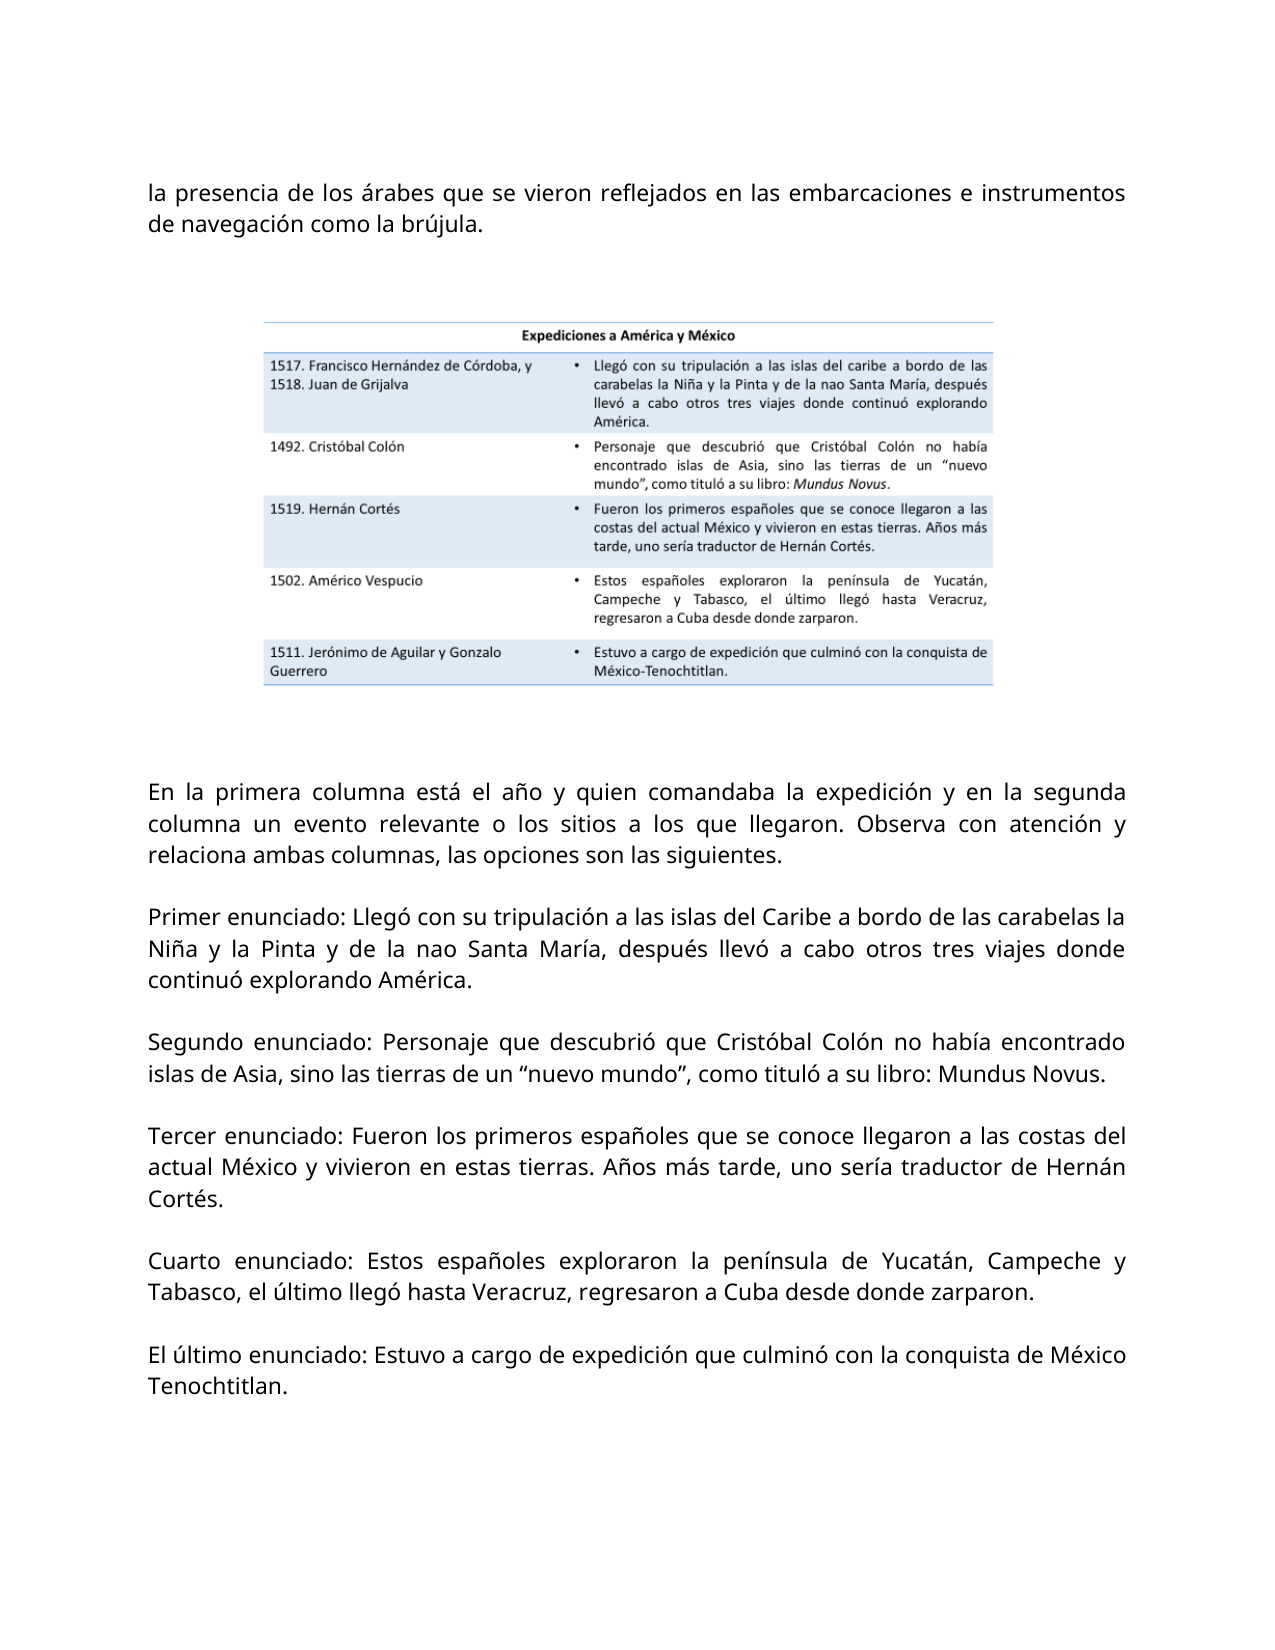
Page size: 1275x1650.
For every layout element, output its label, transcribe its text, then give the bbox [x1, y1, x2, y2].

text Segundo enunciado: Personaje que descubrió que Cristóbal Colón no había encontrado islas de Asia, sino las tierras de un “nuevo mundo”, como tituló a su libro: Mundus Novus. [148, 1026, 1127, 1089]
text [148, 177, 1127, 240]
text El último enunciado: Estuvo a cargo de expedición que culminó con la conquista de México Tenochtitlan. [148, 1339, 1127, 1401]
text En la primera columna está el año y quien comandaba la expedición y en la segunda columna un evento relevante o los sitios a los que llegaron. Observa con atención y relaciona ambas columnas, las opciones son las siguientes. [148, 776, 1127, 870]
text Tercer enunciado: Fueron los primeros españoles que se conoce llegaron a las costas del actual México y vivieron en estas tierras. Años más tarde, uno sería traductor de Hernán Cortés. [148, 1120, 1127, 1214]
text Cuarto enunciado: Estos españoles exploraron la península de Yucatán, Campeche y Tabasco, el último llegó hasta Veracruz, regresaron a Cuba desde donde zarparon. [148, 1245, 1127, 1307]
picture [222, 271, 1053, 737]
text Primer enunciado: Llegó con su tripulación a las islas del Caribe a bordo de las carabelas la Niña y la Pinta y de la nao Santa María, después llevó a cabo otros tres viajes donde continuó explorando América. [148, 901, 1127, 995]
